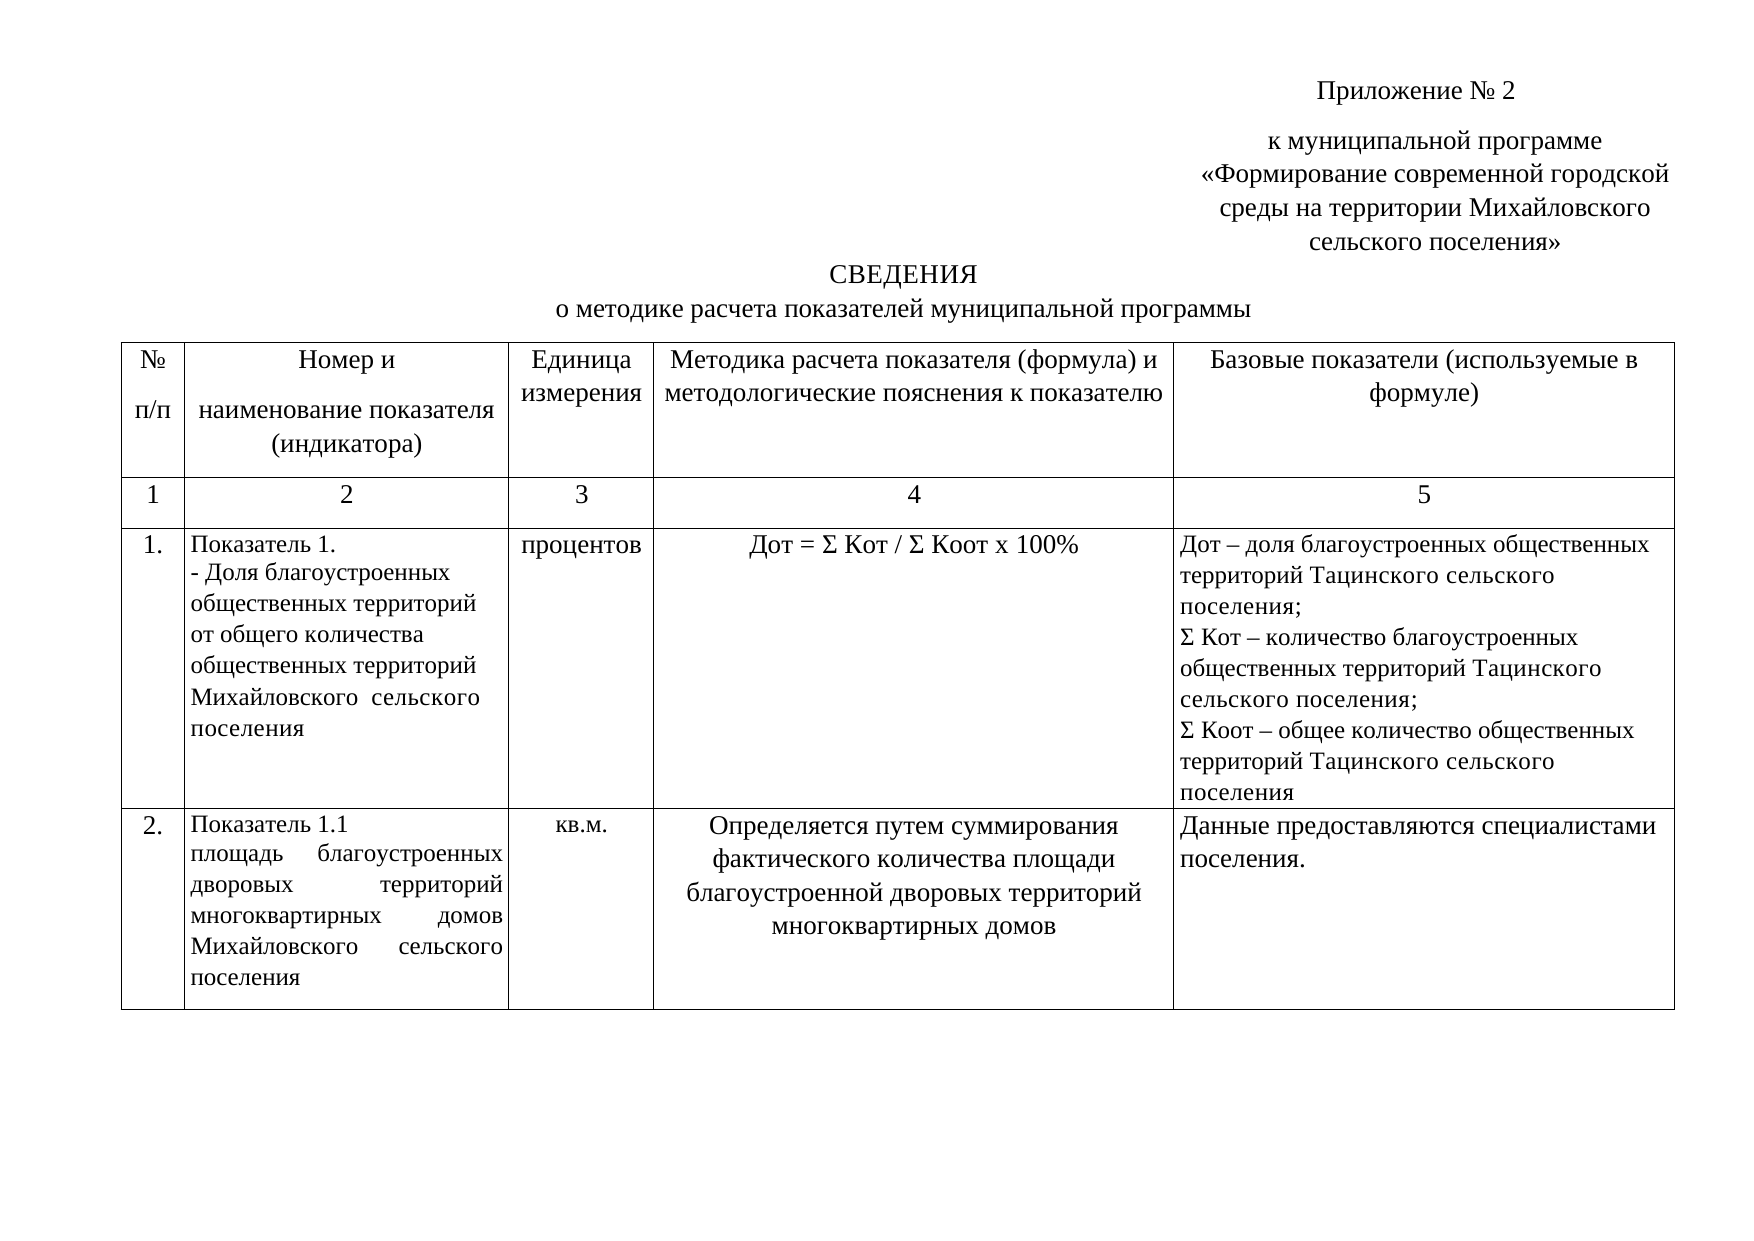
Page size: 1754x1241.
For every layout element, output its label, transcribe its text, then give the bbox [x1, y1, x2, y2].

table_cell Данные предоставляются специалистами поселения. [1174, 809, 1674, 1009]
table_header Методика расчета показателя (формула) и методологические пояснения к показателю [654, 343, 1173, 477]
table_cell Дот – доля благоустроенных общественных территорий Тацинского сельского поселения; Σ Кот – количество благоустроенных общественных территорий Тацинского сельского поселения; Σ Коот – общее количество общественных территорий Тацинского сельского поселения [1174, 529, 1674, 808]
table_header Номер и наименование показателя (индикатора) [185, 343, 508, 477]
table_cell 4 [654, 478, 1173, 528]
table_cell Дот = Σ Кот / Σ Коот х 100% [654, 529, 1173, 808]
table_cell кв.м. [509, 809, 653, 1009]
table_cell 1 [122, 478, 184, 528]
table_header Базовые показатели (используемые в формуле) [1174, 343, 1674, 477]
table_cell 3 [509, 478, 653, 528]
table_cell 5 [1174, 478, 1674, 528]
table_cell 2. [122, 809, 184, 1009]
table_cell процентов [509, 529, 653, 808]
table_header № п/п [122, 343, 184, 477]
table_cell Показатель 1. - Доля благоустроенных общественных территорий от общего количества общественных территорий Михайловского сельского поселения [185, 529, 508, 808]
text СВЕДЕНИЯ о методике расчета показателей муниципальной программы [127, 258, 1680, 323]
table_cell Определяется путем суммирования фактического количества площади благоустроенной дворовых территорий многоквартирных домов [654, 809, 1173, 1009]
text Приложение № 2 [127, 74, 1680, 105]
table_header Единица измерения [509, 343, 653, 477]
table_cell Показатель 1.1 площадь благоустроенных дворовых территорий многоквартирных домов Михайловского сельского поселения [185, 809, 508, 1009]
table_cell 1. [122, 529, 184, 808]
text к муниципальной программе «Формирование современной городской среды на территории Михайловского сельского поселения» [1190, 124, 1680, 256]
table_cell 2 [185, 478, 508, 528]
